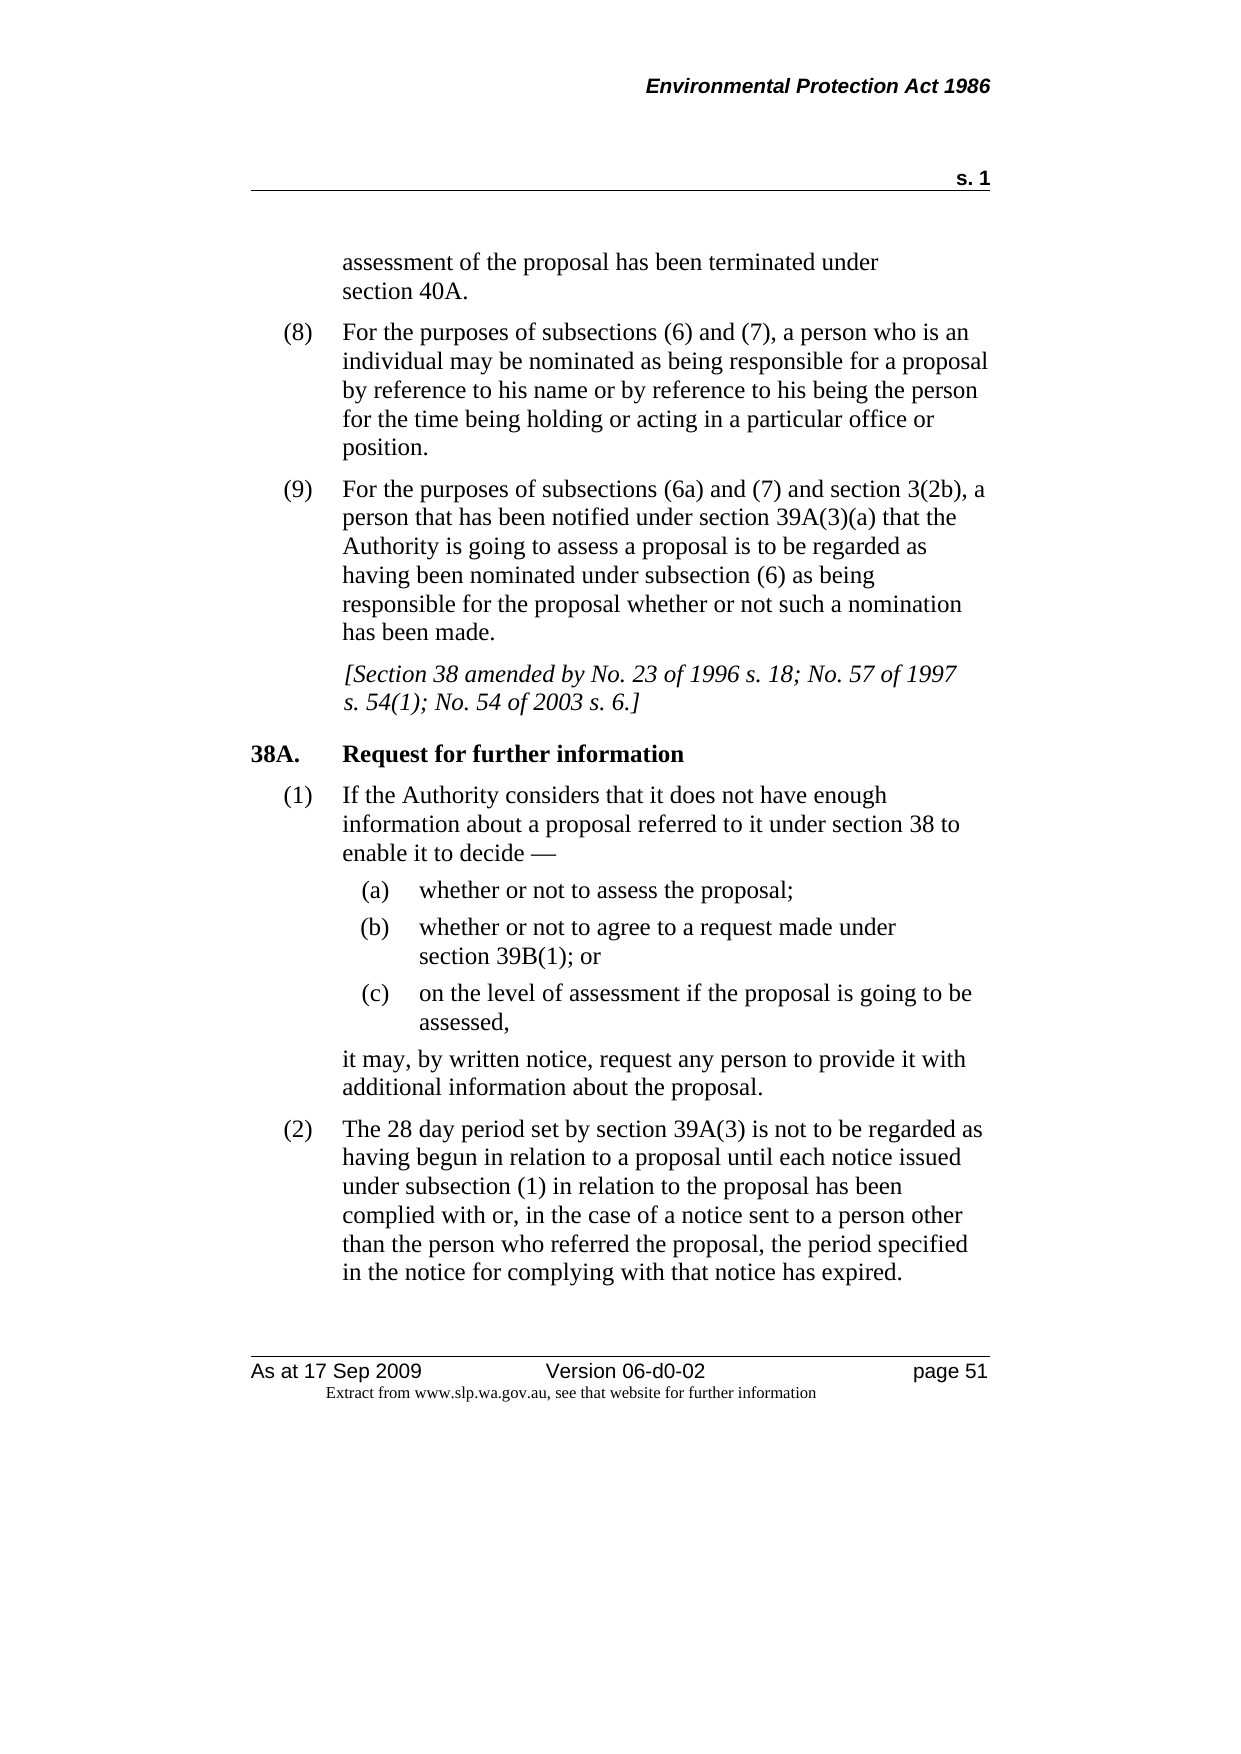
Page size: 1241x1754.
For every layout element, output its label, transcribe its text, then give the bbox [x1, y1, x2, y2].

text (b) whether or not to agree to a request made under section 39B(1); or [251, 912, 990, 969]
text (2) The 28 day period set by section 39A(3) is not to be regarded as having begun in relation to a proposal until each notice issued under subsection (1) in relation to the proposal has been complied with or, in the case of a notice sent to a person other than the person who referred the proposal, the period specified in the notice for complying with that notice has expired. [251, 1114, 990, 1286]
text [251, 247, 990, 305]
text (1) If the Authority considers that it does not have enough information about a proposal referred to it under section 38 to enable it to decide — [251, 780, 990, 867]
text (9) For the purposes of subsections (6a) and (7) and section 3(2b), a person that has been notified under section 39A(3)(a) that the Authority is going to assess a proposal is to be regarded as having been nominated under subsection (6) as being responsible for the proposal whether or not such a nomination has been made. [251, 474, 990, 646]
text (c) on the level of assessment if the proposal is going to be assessed, [251, 978, 990, 1035]
text (8) For the purposes of subsections (6) and (7), a person who is an individual may be nominated as being responsible for a proposal by reference to his name or by reference to his being the person for the time being holding or acting in a particular office or position. [251, 317, 990, 461]
text it may, by written notice, request any person to provide it with additional information about the proposal. [251, 1044, 990, 1101]
subtitle 38A. Request for further information [251, 739, 990, 768]
text [Section 38 amended by No. 23 of 1996 s. 18; No. 57 of 1997 s. 54(1); No. 54 of 2003 s. 6.] [251, 659, 990, 716]
text (a) whether or not to assess the proposal; [251, 875, 990, 904]
